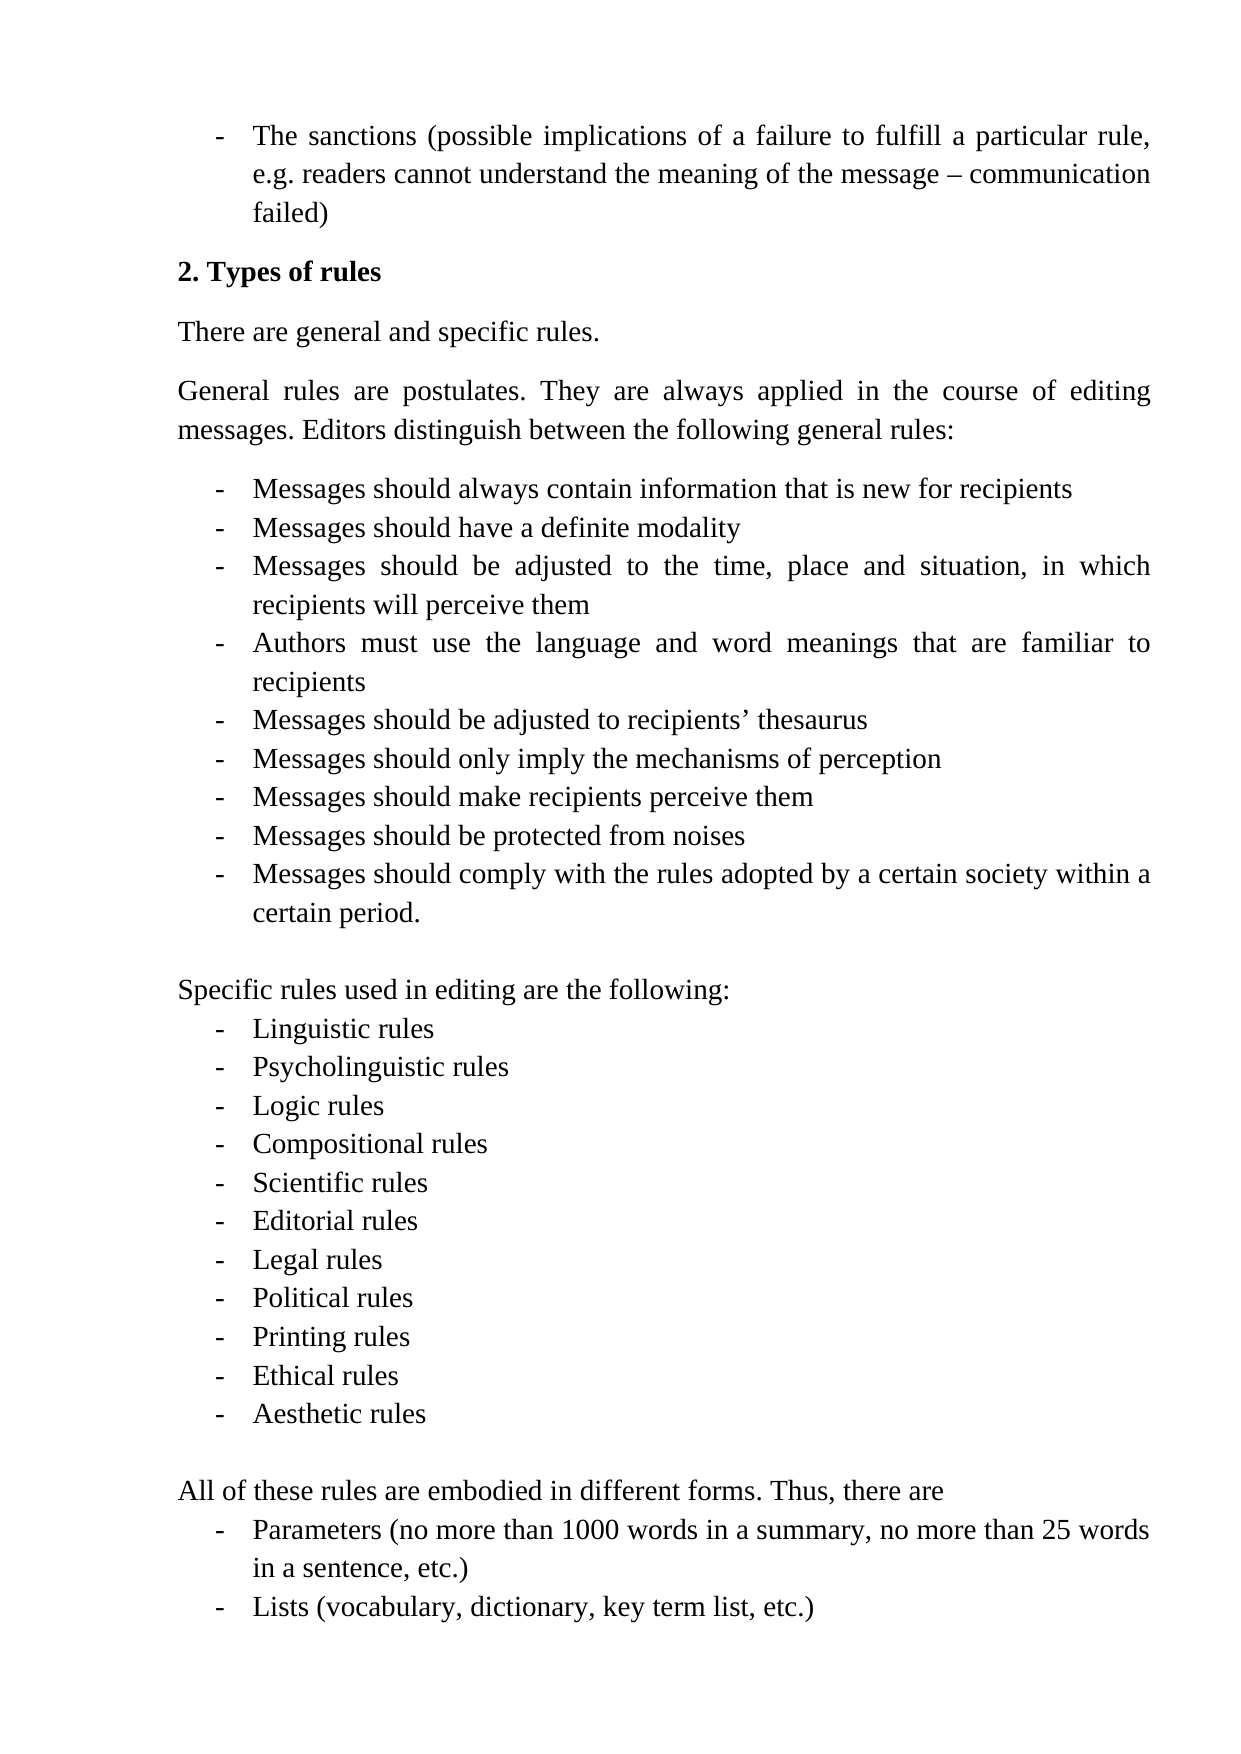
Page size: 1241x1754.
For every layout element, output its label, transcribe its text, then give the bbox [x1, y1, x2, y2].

list Linguistic rules [215, 1011, 1152, 1044]
text General rules are postulates. They are always applied in the course of editing messages. Editors distinguish between the following general rules: [177, 373, 1152, 445]
text There are general and specific rules. [177, 314, 1152, 347]
list Aesthetic rules [215, 1396, 1152, 1430]
list Messages should be protected from noises [215, 818, 1152, 852]
list Messages should be adjusted to recipients’ thesaurus [215, 702, 1152, 736]
list Specific rules used in editing are the following: [177, 972, 1152, 1006]
list Legal rules [215, 1242, 1152, 1276]
list Ethical rules [215, 1358, 1152, 1391]
list Editorial rules [215, 1203, 1152, 1237]
list Messages should only imply the mechanisms of perception [215, 741, 1152, 774]
list Compositional rules [215, 1126, 1152, 1160]
list Authors must use the language and word meanings that are familiar to recipients [215, 625, 1152, 697]
text 2. Types of rules [177, 254, 1152, 288]
list Messages should have a definite modality [215, 510, 1152, 543]
list All of these rules are embodied in different forms. Thus, there are [177, 1473, 1152, 1507]
list Parameters (no more than 1000 words in a summary, no more than 25 words in a sentence, etc.) [215, 1512, 1152, 1584]
list Printing rules [215, 1319, 1152, 1353]
list Messages should make recipients perceive them [215, 779, 1152, 813]
list Messages should comply with the rules adopted by a certain society within a certain period. [215, 857, 1152, 929]
list Scientific rules [215, 1165, 1152, 1198]
list Messages should always contain information that is new for recipients [215, 471, 1152, 505]
list Lists (vocabulary, dictionary, key term list, etc.) [215, 1589, 1152, 1622]
list Messages should be adjusted to the time, place and situation, in which recipients will perceive them [215, 548, 1152, 620]
list Political rules [215, 1281, 1152, 1314]
list Psycholinguistic rules [215, 1049, 1152, 1083]
list The sanctions (possible implications of a failure to fulfill a particular rule, e.g. readers cannot understand the meaning of the message – communication failed) [215, 118, 1152, 229]
list Logic rules [215, 1088, 1152, 1121]
